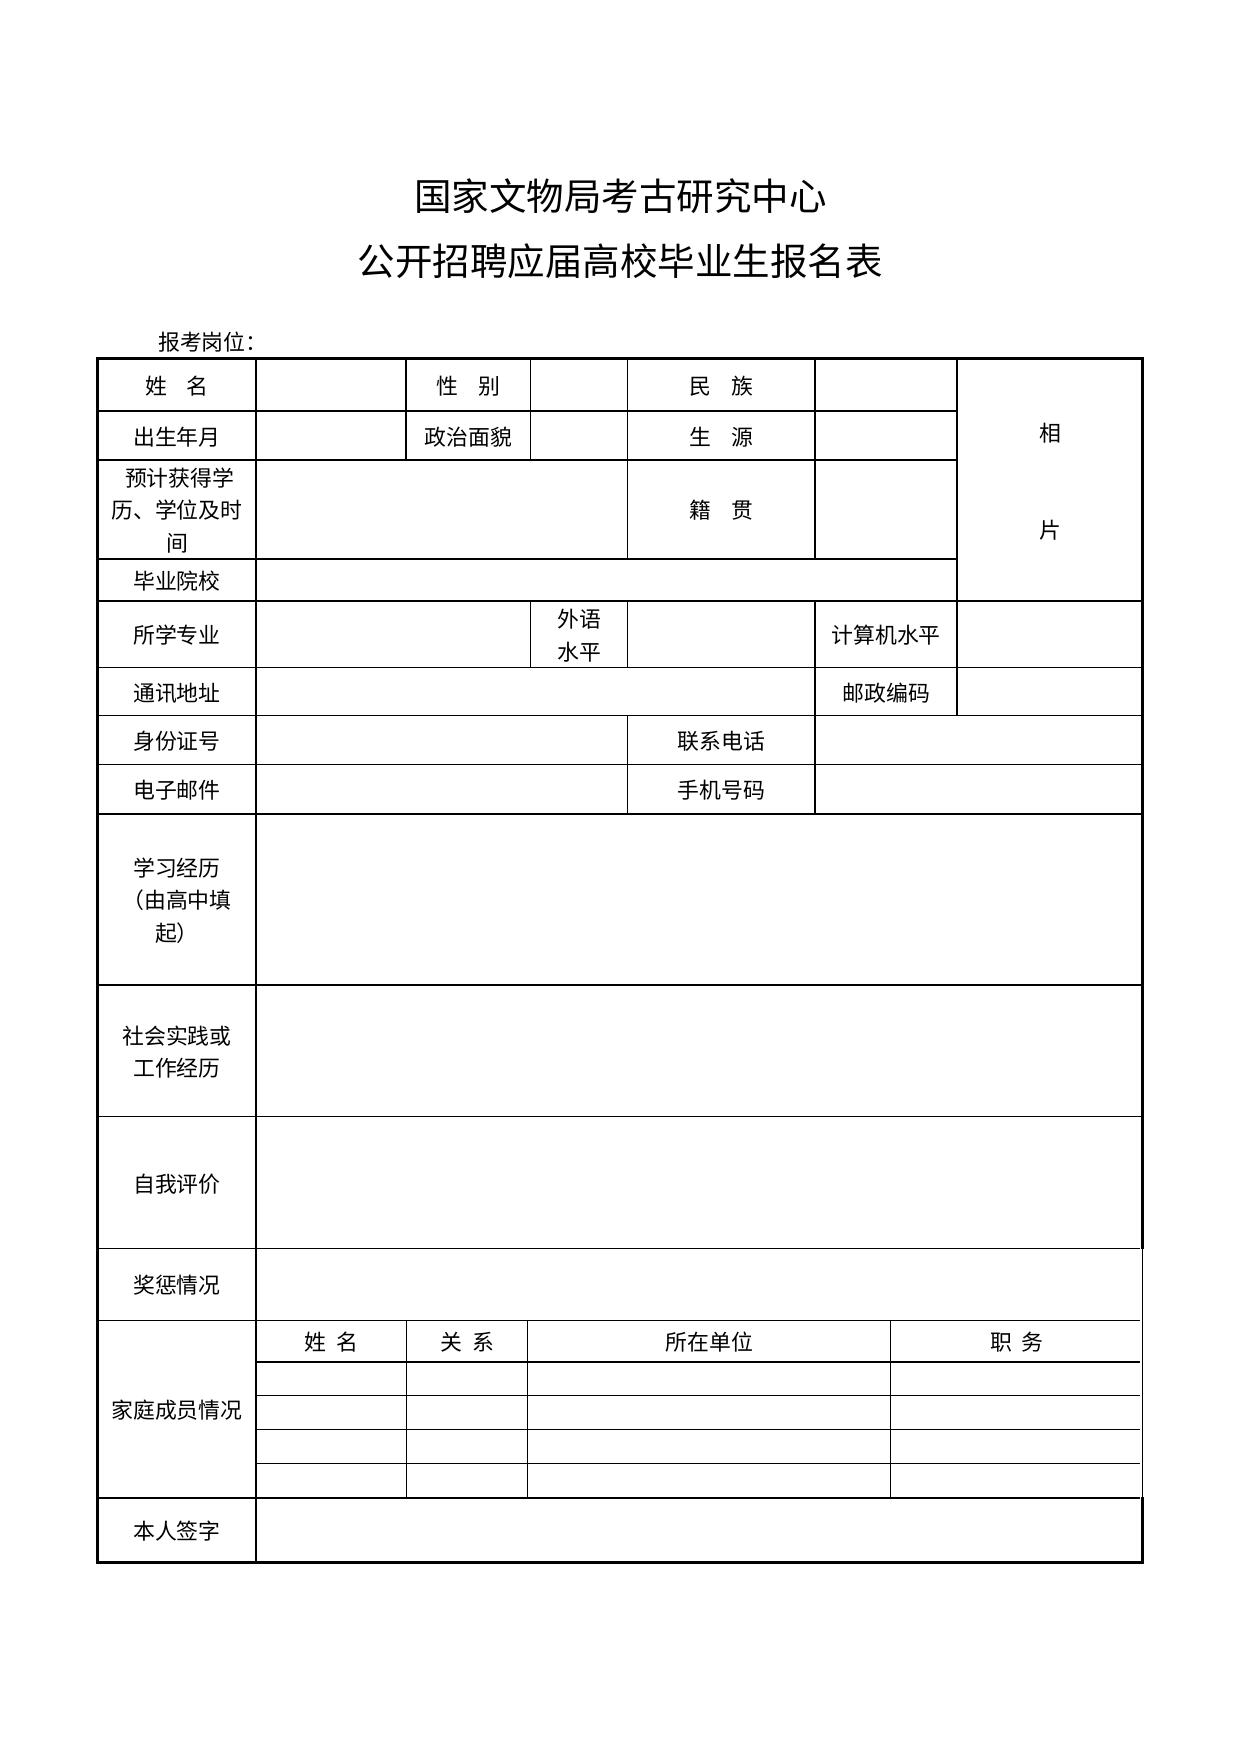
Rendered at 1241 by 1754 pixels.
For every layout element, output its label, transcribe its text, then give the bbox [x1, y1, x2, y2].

table_cell [407, 1396, 527, 1429]
table_cell 社会实践或 工作经历 [99, 986, 255, 1116]
text 公开招聘应届高校毕业生报名表 [187, 227, 1053, 292]
table_header [257, 360, 405, 410]
table_cell 职 务 [891, 1320, 1142, 1361]
table_cell [407, 1464, 527, 1497]
table_cell 关 系 [407, 1321, 527, 1361]
table_cell [257, 1396, 406, 1429]
table_cell 手机号码 [628, 765, 814, 813]
table_cell 所学专业 [99, 602, 255, 667]
table_cell [407, 1363, 527, 1395]
text 国家文物局考古研究中心 [187, 162, 1053, 227]
table_cell [816, 765, 1141, 813]
table_cell [257, 1497, 1141, 1561]
table_cell 计算机水平 [816, 602, 956, 667]
table_cell [407, 1430, 527, 1463]
table_cell 外语 水平 [531, 602, 627, 667]
table_cell 联系电话 [628, 716, 814, 764]
table_cell [528, 1430, 890, 1463]
table_cell [257, 1430, 406, 1463]
table_header 姓 名 [99, 360, 255, 410]
table_cell [257, 815, 1141, 984]
table_cell [257, 1363, 406, 1395]
table_cell 政治面貌 [407, 412, 530, 459]
table_cell 邮政编码 [816, 668, 956, 715]
table_cell [891, 1395, 1142, 1429]
table_cell [257, 602, 530, 667]
table_cell 毕业院校 [99, 560, 255, 600]
table_cell [958, 668, 1141, 715]
table_cell 生 源 [628, 412, 814, 459]
table_cell [257, 1117, 1141, 1247]
table_cell [257, 1464, 406, 1497]
table_cell 籍 贯 [628, 461, 814, 558]
table_cell 奖惩情况 [99, 1249, 255, 1320]
table_cell [257, 716, 627, 764]
table_header [531, 360, 627, 410]
table_cell 预计获得学历、学位及时间 [99, 461, 255, 558]
table_cell 自我评价 [99, 1117, 255, 1247]
table_cell 身份证号 [99, 716, 255, 764]
table_cell 所在单位 [528, 1321, 890, 1361]
table_cell [816, 412, 956, 459]
table_cell [257, 560, 956, 600]
table_header [816, 360, 956, 410]
table_cell [891, 1361, 1142, 1395]
table_cell 家庭成员情况 [99, 1321, 255, 1497]
table_cell 本人签字 [99, 1499, 255, 1561]
text 报考岗位： [152, 324, 1087, 357]
table_cell 出生年月 [99, 412, 255, 459]
table_header 性 别 [407, 360, 530, 410]
table_cell [257, 461, 627, 558]
table_cell [528, 1363, 890, 1395]
table_cell [257, 668, 814, 715]
table_cell 电子邮件 [99, 765, 255, 813]
table_header 民 族 [628, 360, 814, 410]
table_cell [257, 1248, 1142, 1320]
table_cell [528, 1464, 890, 1497]
table_cell [816, 716, 1141, 764]
table_cell [891, 1463, 1142, 1497]
table_cell [958, 602, 1141, 667]
table_cell [816, 461, 956, 558]
table_cell [891, 1429, 1142, 1463]
table_cell 通讯地址 [99, 668, 255, 715]
table_cell 学习经历 （由高中填起） [99, 815, 255, 984]
table_cell [628, 602, 814, 667]
table_cell [257, 412, 405, 459]
table_cell [531, 412, 627, 459]
table_cell 姓 名 [257, 1321, 406, 1361]
table_cell [257, 765, 627, 813]
table_header 相 片 [958, 360, 1141, 600]
table_cell [257, 986, 1141, 1116]
table_cell [528, 1396, 890, 1429]
